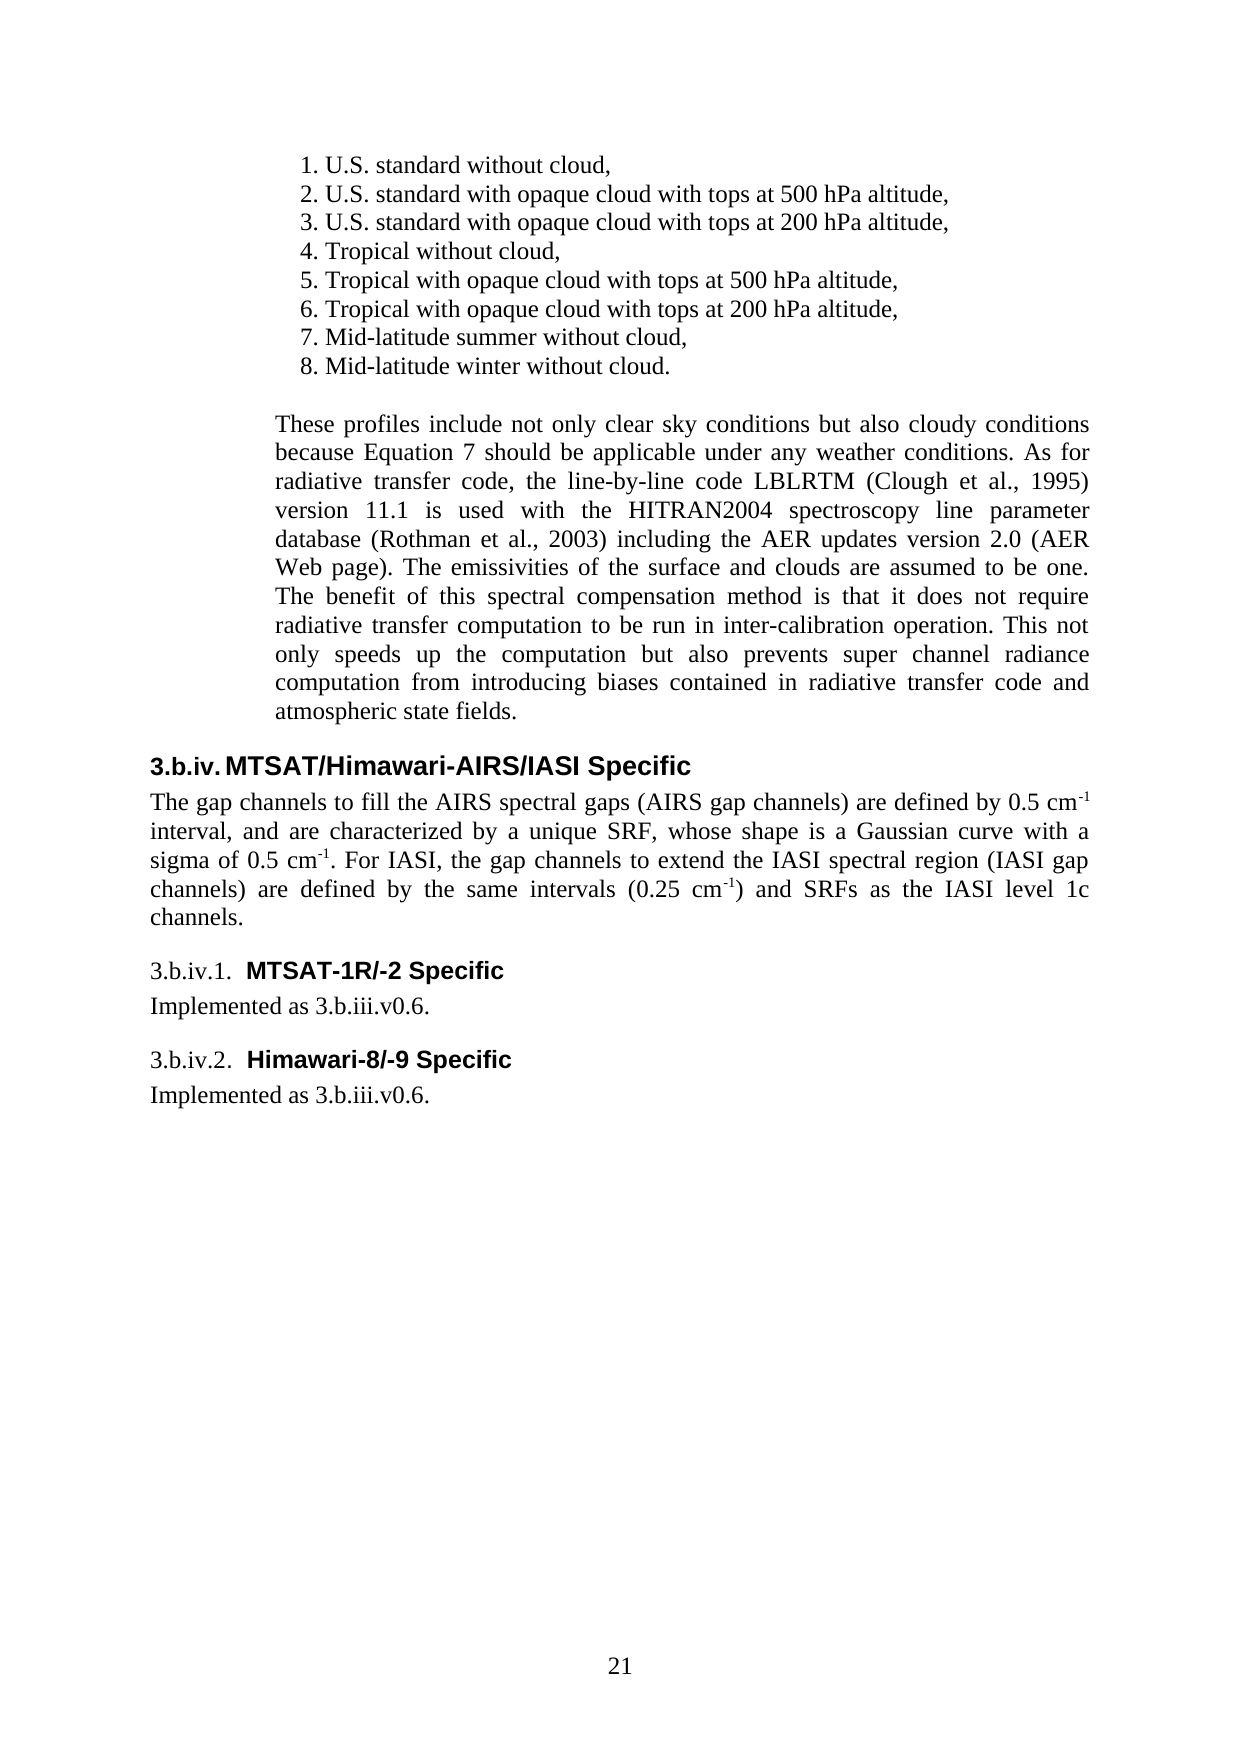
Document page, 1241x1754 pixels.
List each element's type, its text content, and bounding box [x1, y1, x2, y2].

text 8. Mid-latitude winter without cloud. [300, 351, 1090, 380]
text 1. U.S. standard without cloud, [275, 150, 1090, 179]
text These profiles include not only clear sky conditions but also cloudy conditions because Equation 7 should be applicable under any weather conditions. As for radiative transfer code, the line-by-line code LBLRTM (Clough et al., 1995) version 11.1 is used with the HITRAN2004 spectroscopy line parameter database (Rothman et al., 2003) including the AER updates version 2.0 (AER Web page). The emissivities of the surface and clouds are assumed to be one. The benefit of this spectral compensation method is that it does not require radiative transfer computation to be run in inter-calibration operation. This not only speeds up the computation but also prevents super channel radiance computation from introducing biases contained in radiative transfer code and atmospheric state fields. [275, 380, 1090, 725]
text 3. U.S. standard with opaque cloud with tops at 200 hPa altitude, [300, 207, 1090, 236]
text 2. U.S. standard with opaque cloud with tops at 500 hPa altitude, [300, 179, 1090, 207]
text 7. Mid-latitude summer without cloud, [300, 322, 1090, 351]
text 4. Tropical without cloud, [300, 236, 1090, 265]
text Implemented as 3.b.iii.v0.6. [150, 1080, 1090, 1109]
subtitle 3.b.iv.1. MTSAT-1R/-2 Specific [150, 956, 1090, 985]
subtitle 3.b.iv.2. Himawari-8/-9 Specific [150, 1045, 1090, 1074]
text 6. Tropical with opaque cloud with tops at 200 hPa altitude, [300, 294, 1090, 322]
text Implemented as 3.b.iii.v0.6. [150, 991, 1090, 1020]
text 5. Tropical with opaque cloud with tops at 500 hPa altitude, [300, 265, 1090, 294]
subtitle MTSAT/Himawari-AIRS/IASI Specific [150, 750, 1090, 781]
text The gap channels to fill the AIRS spectral gaps (AIRS gap channels) are defined by 0.5 cm-1 interval, and are characterized by a unique SRF, whose shape is a Gaussian curve with a sigma of 0.5 cm-1. For IASI, the gap channels to extend the IASI spectral region (IASI gap channels) are defined by the same intervals (0.25 cm-1) and SRFs as the IASI level 1c channels. [150, 787, 1090, 931]
